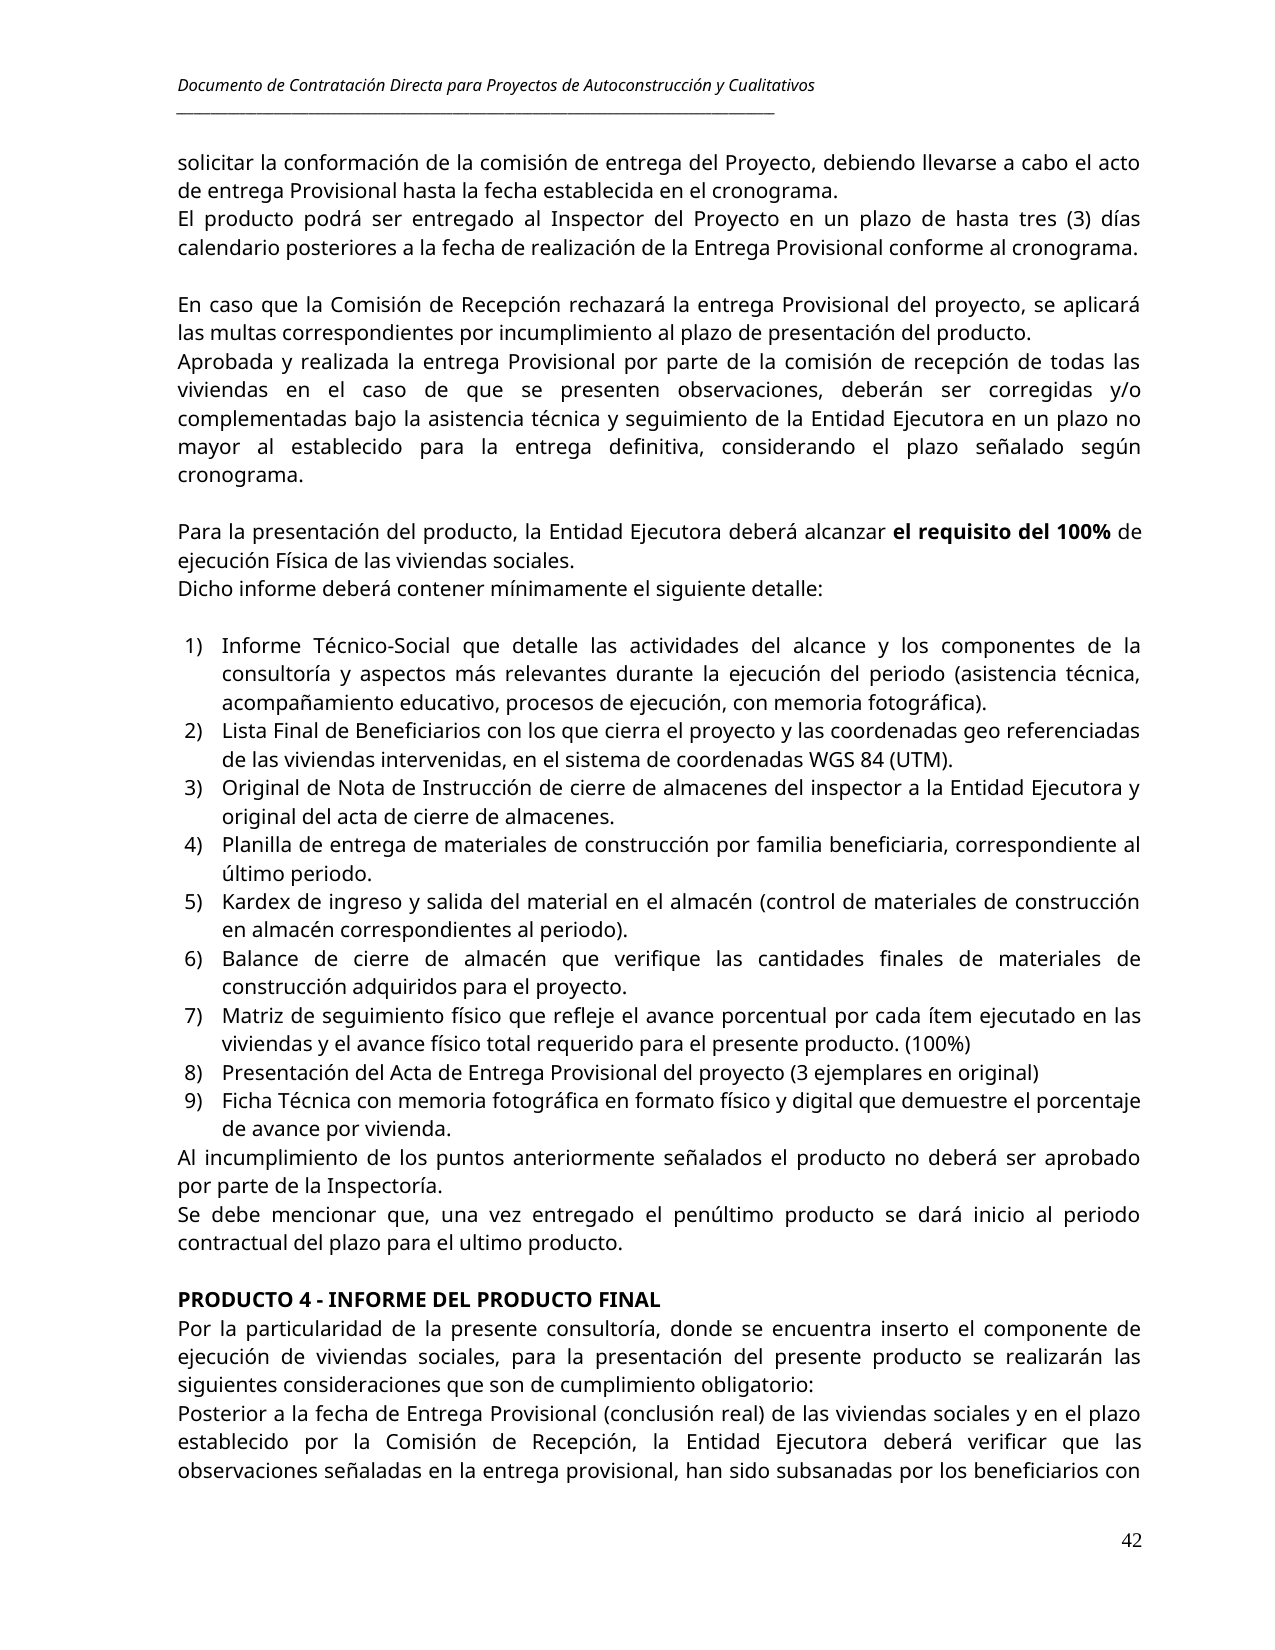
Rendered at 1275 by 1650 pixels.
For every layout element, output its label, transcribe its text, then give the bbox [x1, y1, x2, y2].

list Kardex de ingreso y salida del material en el almacén (control de materiales de construcción en almacén correspondientes al periodo). [184, 887, 1142, 944]
text Se debe mencionar que, una vez entregado el penúltimo producto se dará inicio al periodo contractual del plazo para el ultimo producto. [177, 1200, 1142, 1257]
text Por la particularidad de la presente consultoría, donde se encuentra inserto el componente de ejecución de viviendas sociales, para la presentación del presente producto se realizarán las siguientes consideraciones que son de cumplimiento obligatorio: [177, 1314, 1142, 1399]
list Balance de cierre de almacén que verifique las cantidades finales de materiales de construcción adquiridos para el proyecto. [184, 944, 1142, 1001]
text El producto podrá ser entregado al Inspector del Proyecto en un plazo de hasta tres (3) días calendario posteriores a la fecha de realización de la Entrega Provisional conforme al cronograma. [177, 204, 1142, 261]
text Dicho informe deberá contener mínimamente el siguiente detalle: [177, 574, 1142, 603]
text Aprobada y realizada la entrega Provisional por parte de la comisión de recepción de todas las viviendas en el caso de que se presenten observaciones, deberán ser corregidas y/o complementadas bajo la asistencia técnica y seguimiento de la Entidad Ejecutora en un plazo no mayor al establecido para la entrega definitiva, considerando el plazo señalado según cronograma. [177, 347, 1142, 489]
text Al incumplimiento de los puntos anteriormente señalados el producto no deberá ser aprobado por parte de la Inspectoría. [177, 1143, 1142, 1200]
list Informe Técnico-Social que detalle las actividades del alcance y los componentes de la consultoría y aspectos más relevantes durante la ejecución del periodo (asistencia técnica, acompañamiento educativo, procesos de ejecución, con memoria fotográfica). [184, 631, 1142, 716]
list Ficha Técnica con memoria fotográfica en formato físico y digital que demuestre el porcentaje de avance por vivienda. [184, 1086, 1142, 1143]
list Lista Final de Beneficiarios con los que cierra el proyecto y las coordenadas geo referenciadas de las viviendas intervenidas, en el sistema de coordenadas WGS 84 (UTM). [184, 716, 1142, 773]
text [177, 1399, 1142, 1484]
list Original de Nota de Instrucción de cierre de almacenes del inspector a la Entidad Ejecutora y original del acta de cierre de almacenes. [184, 773, 1142, 830]
list Planilla de entrega de materiales de construcción por familia beneficiaria, correspondiente al último periodo. [184, 830, 1142, 887]
text PRODUCTO 4 - INFORME DEL PRODUCTO FINAL [177, 1285, 1142, 1314]
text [177, 148, 1142, 204]
list Presentación del Acta de Entrega Provisional del proyecto (3 ejemplares en original) [184, 1058, 1142, 1086]
text En caso que la Comisión de Recepción rechazará la entrega Provisional del proyecto, se aplicará las multas correspondientes por incumplimiento al plazo de presentación del producto. [177, 290, 1142, 347]
text Para la presentación del producto, la Entidad Ejecutora deberá alcanzar el requisito del 100% de ejecución Física de las viviendas sociales. [177, 517, 1142, 574]
list Matriz de seguimiento físico que refleje el avance porcentual por cada ítem ejecutado en las viviendas y el avance físico total requerido para el presente producto. (100%) [184, 1001, 1142, 1058]
